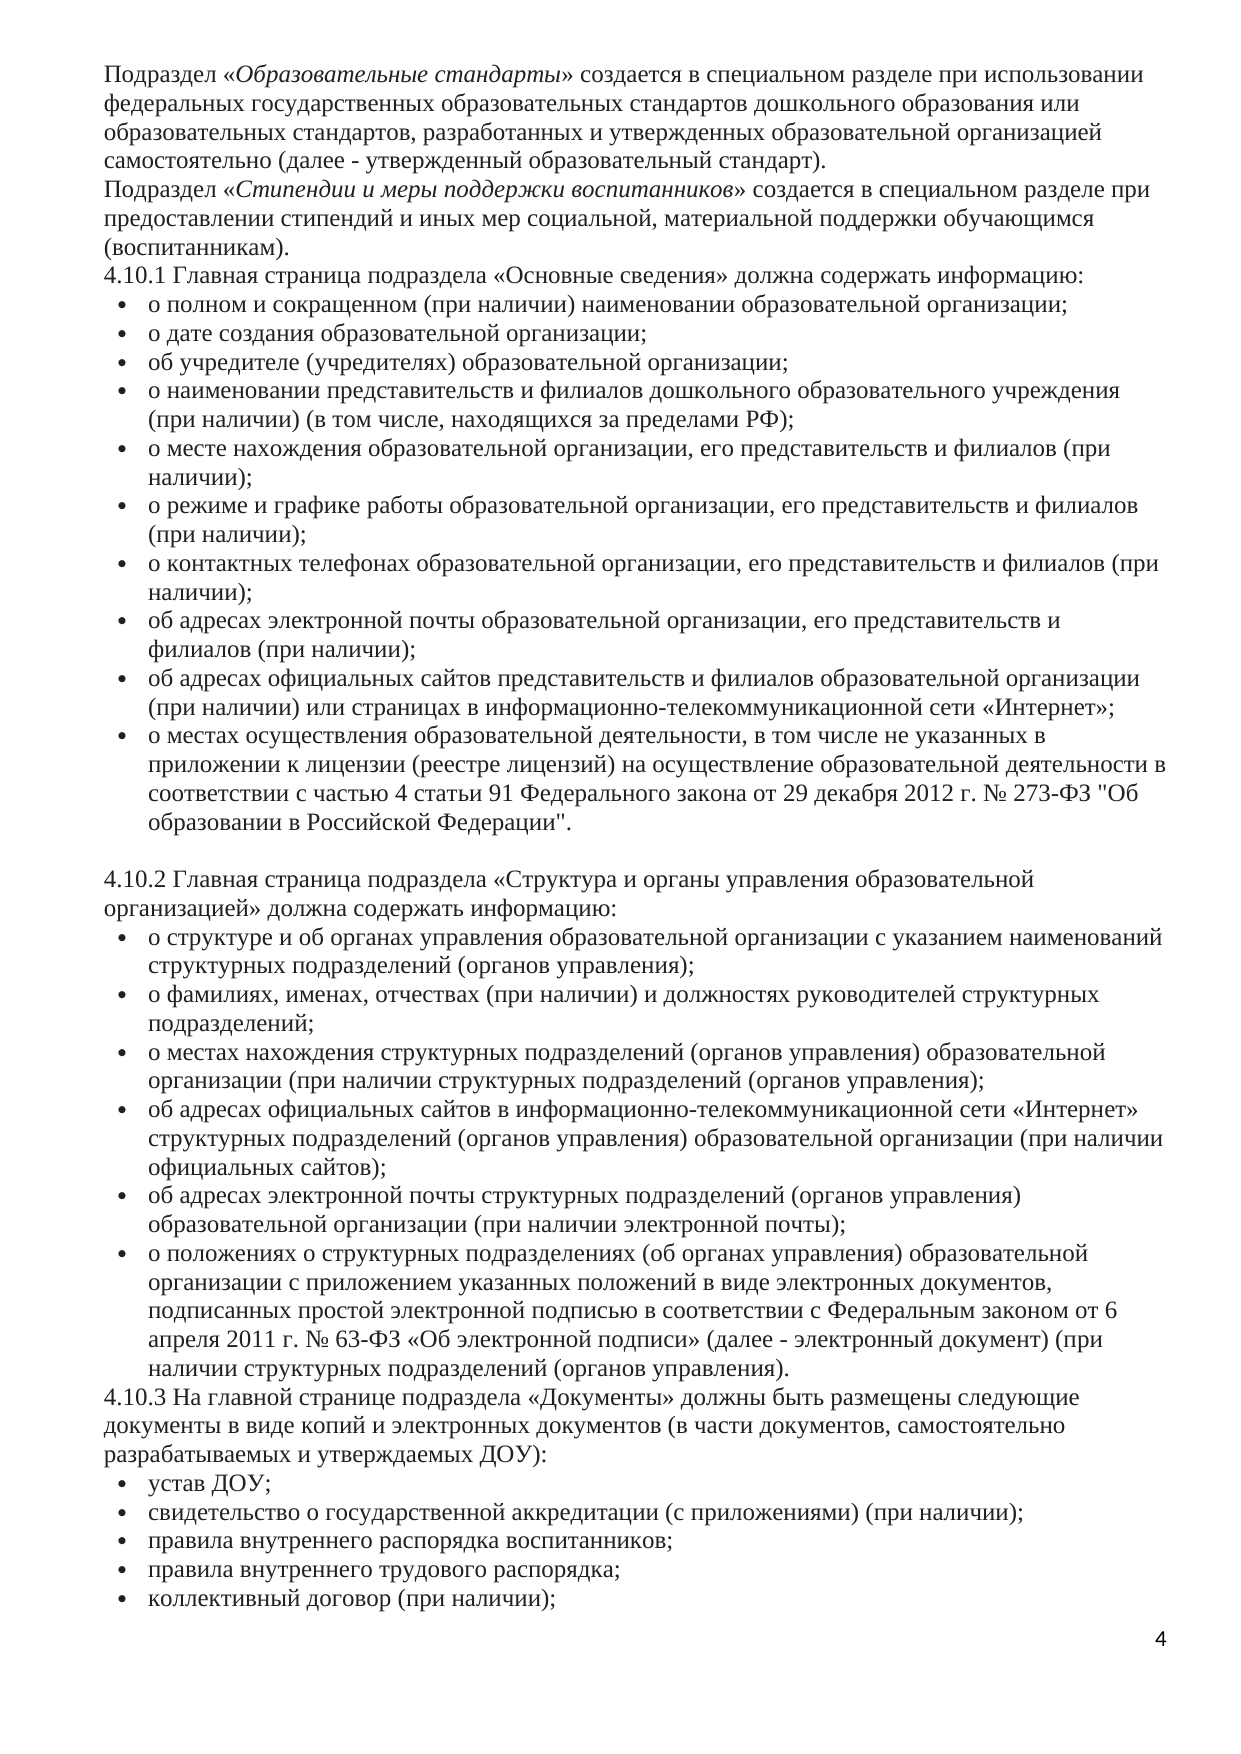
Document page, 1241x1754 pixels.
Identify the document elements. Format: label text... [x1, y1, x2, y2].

text 4.10.2 Главная страница подраздела «Структура и органы управления образовательной организацией» должна содержать информацию: [103, 864, 1167, 922]
list о дате создания образовательной организации; [118, 318, 1167, 347]
text 4.10.3 На главной странице подраздела «Документы» должны быть размещены следующие документы в виде копий и электронных документов (в части документов, самостоятельно разрабатываемых и утверждаемых ДОУ): [103, 1382, 1167, 1468]
list о месте нахождения образовательной организации, его представительств и филиалов (при наличии); [118, 433, 1167, 490]
list об учредителе (учредителях) образовательной организации; [118, 347, 1167, 375]
list о режиме и графике работы образовательной организации, его представительств и филиалов (при наличии); [118, 490, 1167, 548]
list об адресах официальных сайтов в информационно-телекоммуникационной сети «Интернет» структурных подразделений (органов управления) образовательной организации (при наличии официальных сайтов); [118, 1094, 1167, 1180]
list свидетельство о государственной аккредитации (с приложениями) (при наличии); [118, 1497, 1167, 1525]
list об адресах электронной почты образовательной организации, его представительств и филиалов (при наличии); [118, 605, 1167, 663]
text Подраздел «Образовательные стандарты» создается в специальном разделе при использовании федеральных государственных образовательных стандартов дошкольного образования или образовательных стандартов, разработанных и утвержденных образовательной организацией самостоятельно (далее - утвержденный образовательный стандарт). Подраздел «Стипендии и меры поддержки воспитанников» создается в специальном разделе при предоставлении стипендий и иных мер социальной, материальной поддержки обучающимся (воспитанникам). [103, 59, 1167, 260]
list о контактных телефонах образовательной организации, его представительств и филиалов (при наличии); [118, 548, 1167, 605]
list о положениях о структурных подразделениях (об органах управления) образовательной организации с приложением указанных положений в виде электронных документов, подписанных простой электронной подписью в соответствии с Федеральным законом от 6 апреля 2011 г. № 63-ФЗ «Об электронной подписи» (далее - электронный документ) (при наличии структурных подразделений (органов управления). [118, 1238, 1167, 1382]
list коллективный договор (при наличии); [118, 1583, 1167, 1612]
list правила внутреннего распорядка воспитанников; [118, 1525, 1167, 1554]
list о местах осуществления образовательной деятельности, в том числе не указанных в приложении к лицензии (реестре лицензий) на осуществление образовательной деятельности в соответствии с частью 4 статьи 91 Федерального закона от 29 декабря 2012 г. № 273-ФЗ "Об образовании в Российской Федерации". [118, 720, 1167, 835]
list о полном и сокращенном (при наличии) наименовании образовательной организации; [118, 289, 1167, 318]
list устав ДОУ; [118, 1468, 1167, 1497]
list о структуре и об органах управления образовательной организации с указанием наименований структурных подразделений (органов управления); [118, 922, 1167, 979]
list о фамилиях, именах, отчествах (при наличии) и должностях руководителей структурных подразделений; [118, 979, 1167, 1037]
list об адресах электронной почты структурных подразделений (органов управления) образовательной организации (при наличии электронной почты); [118, 1180, 1167, 1238]
list об адресах официальных сайтов представительств и филиалов образовательной организации (при наличии) или страницах в информационно-телекоммуникационной сети «Интернет»; [118, 663, 1167, 720]
list о местах нахождения структурных подразделений (органов управления) образовательной организации (при наличии структурных подразделений (органов управления); [118, 1037, 1167, 1094]
text 4.10.1 Главная страница подраздела «Основные сведения» должна содержать информацию: [103, 260, 1167, 289]
list о наименовании представительств и филиалов дошкольного образовательного учреждения (при наличии) (в том числе, находящихся за пределами РФ); [118, 375, 1167, 433]
list правила внутреннего трудового распорядка; [118, 1554, 1167, 1583]
